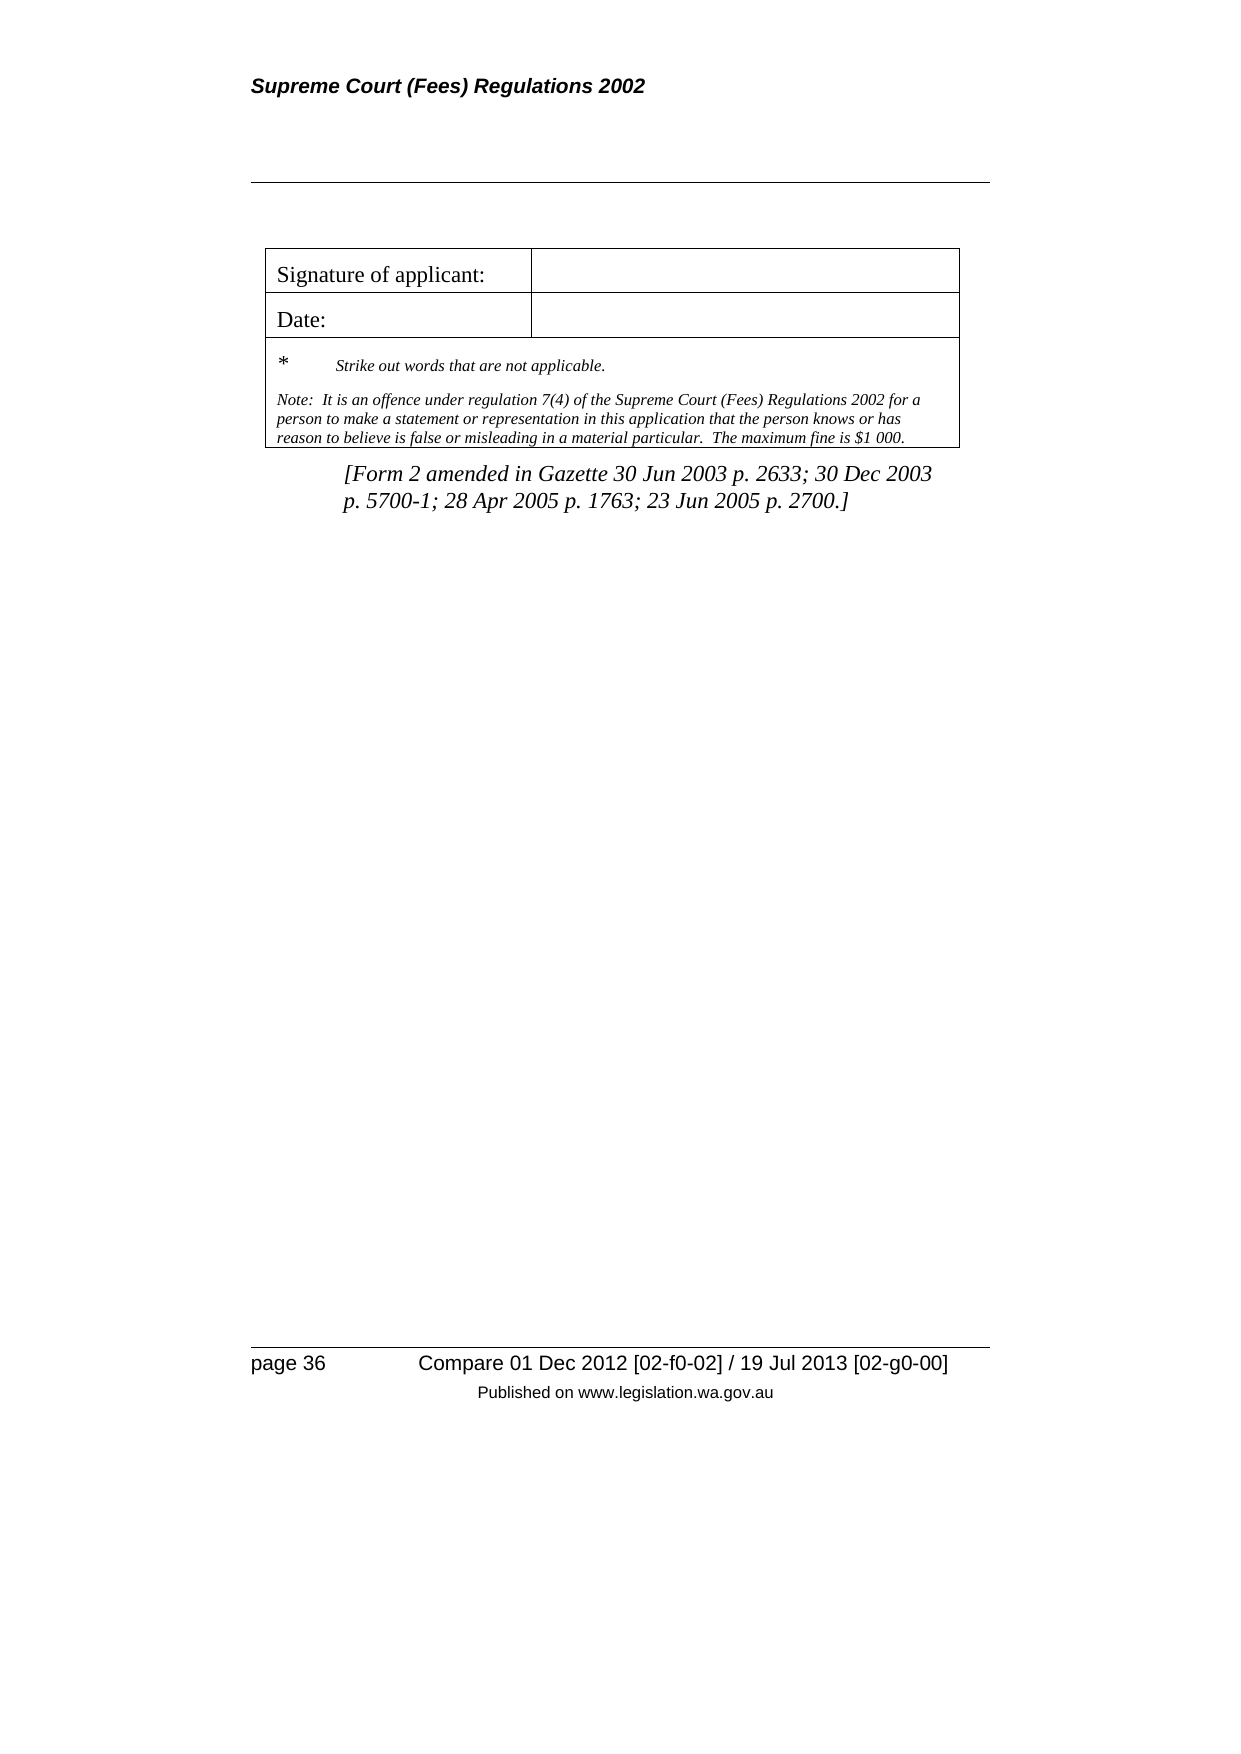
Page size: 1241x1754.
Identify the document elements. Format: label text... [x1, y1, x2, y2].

text [Form 2 amended in Gazette 30 Jun 2003 p. 2633; 30 Dec 2003 p. 5700-1; 28 Apr 2005 p. 1763; 23 Jun 2005 p. 2700.] [251, 460, 990, 513]
table_cell * Strike out words that are not applicable. Note: It is an offence under regulation 7(4) of the Supreme Court (Fees) Regulations 2002 for a person to make a statement or representation in this application that the person knows or has reason to believe is false or misleading in a material particular. The maximum fine is $1 000. [266, 338, 959, 447]
table_cell [532, 293, 959, 337]
table_cell Signature of applicant: [266, 249, 531, 292]
table_cell [532, 249, 959, 292]
table_cell Date: [266, 293, 531, 337]
